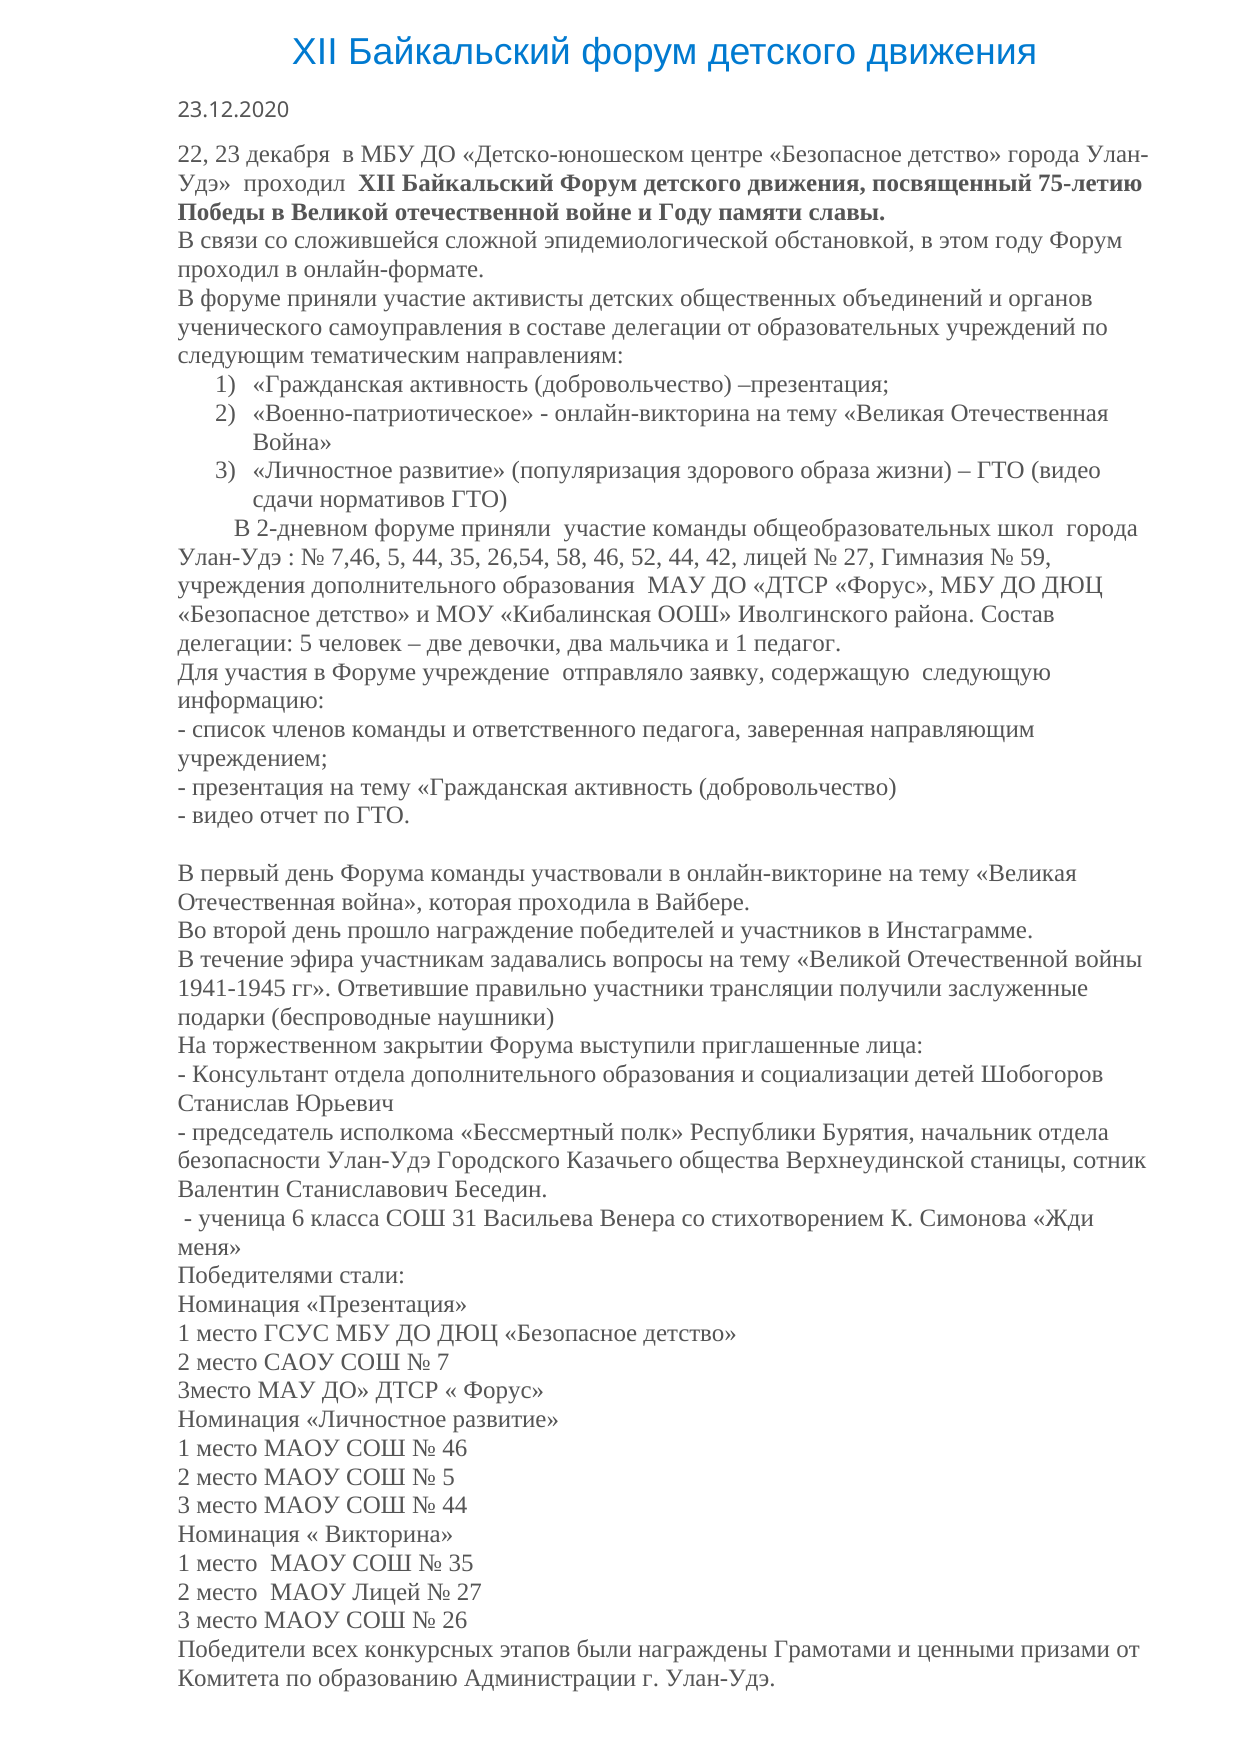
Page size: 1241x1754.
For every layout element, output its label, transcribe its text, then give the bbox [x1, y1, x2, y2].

text Номинация « Викторина» [177, 1519, 1152, 1548]
text На торжественном закрытии Форума выступили приглашенные лица: [177, 1031, 1152, 1059]
text В 2-дневном форуме приняли участие команды общеобразовательных школ города Улан-Удэ : № 7,46, 5, 44, 35, 26,54, 58, 46, 52, 44, 42, лицей № 27, Гимназия № 59, учреждения дополнительного образования МАУ ДО «ДТСР «Форус», МБУ ДО ДЮЦ «Безопасное детство» и МОУ «Кибалинская ООШ» Иволгинского района. Состав делегации: 5 человек – две девочки, два мальчика и 1 педагог. [177, 513, 1152, 657]
text В связи со сложившейся сложной эпидемиологической обстановкой, в этом году Форум проходил в онлайн-формате. [177, 226, 1152, 283]
text XII Байкальский форум детского движения [177, 29, 1152, 73]
text 3место МАУ ДО» ДТСР « Форус» [177, 1376, 1152, 1404]
text 3 место МАОУ СОШ № 26 [177, 1606, 1152, 1634]
text 2 место МАОУ СОШ № 5 [177, 1462, 1152, 1491]
text 1 место МАОУ СОШ № 35 [177, 1548, 1152, 1577]
text Победителями стали: [177, 1261, 1152, 1289]
text - председатель исполкома «Бессмертный полк» Республики Бурятия, начальник отдела безопасности Улан-Удэ Городского Казачьего общества Верхнеудинской станицы, сотник Валентин Станиславович Беседин. [177, 1117, 1152, 1203]
text Номинация «Личностное развитие» [177, 1404, 1152, 1433]
text 2 место МАОУ Лицей № 27 [177, 1577, 1152, 1606]
text - ученица 6 класса СОШ 31 Васильева Венера со стихотворением К. Симонова «Жди меня» [177, 1203, 1152, 1261]
text Номинация «Презентация» [177, 1289, 1152, 1318]
text - презентация на тему «Гражданская активность (добровольчество) [177, 772, 1152, 801]
text Во второй день прошло награждение победителей и участников в Инстаграмме. [177, 916, 1152, 944]
text 3 место МАОУ СОШ № 44 [177, 1491, 1152, 1519]
text - список членов команды и ответственного педагога, заверенная направляющим учреждением; [177, 714, 1152, 772]
text В первый день Форума команды участвовали в онлайн-викторине на тему «Великая Отечественная война», которая проходила в Вайбере. [177, 858, 1152, 916]
list «Военно-патриотическое» - онлайн-викторина на тему «Великая Отечественная Война» [215, 398, 1152, 456]
text 1 место МАОУ СОШ № 46 [177, 1433, 1152, 1462]
text В течение эфира участникам задавались вопросы на тему «Великой Отечественной войны 1941-1945 гг». Ответившие правильно участники трансляции получили заслуженные подарки (беспроводные наушники) [177, 944, 1152, 1031]
text 1 место ГСУС МБУ ДО ДЮЦ «Безопасное детство» [177, 1318, 1152, 1347]
text - видео отчет по ГТО. [177, 801, 1152, 829]
list «Личностное развитие» (популяризация здорового образа жизни) – ГТО (видео сдачи нормативов ГТО) [215, 456, 1152, 513]
list «Гражданская активность (добровольчество) –презентация; [215, 369, 1152, 398]
text 22, 23 декабря в МБУ ДО «Детско-юношеском центре «Безопасное детство» города Улан-Удэ» проходил XII Байкальский Форум детского движения, посвященный 75-летию Победы в Великой отечественной войне и Году памяти славы. [177, 139, 1152, 226]
text 23.12.2020 [177, 89, 1152, 124]
text 2 место САОУ СОШ № 7 [177, 1347, 1152, 1376]
text - Консультант отдела дополнительного образования и социализации детей Шобогоров Станислав Юрьевич [177, 1059, 1152, 1117]
text Для участия в Форуме учреждение отправляло заявку, содержащую следующую информацию: [177, 657, 1152, 714]
text Победители всех конкурсных этапов были награждены Грамотами и ценными призами от Комитета по образованию Администрации г. Улан-Удэ. [177, 1634, 1152, 1720]
text В форуме приняли участие активисты детских общественных объединений и органов ученического самоуправления в составе делегации от образовательных учреждений по следующим тематическим направлениям: [177, 283, 1152, 369]
